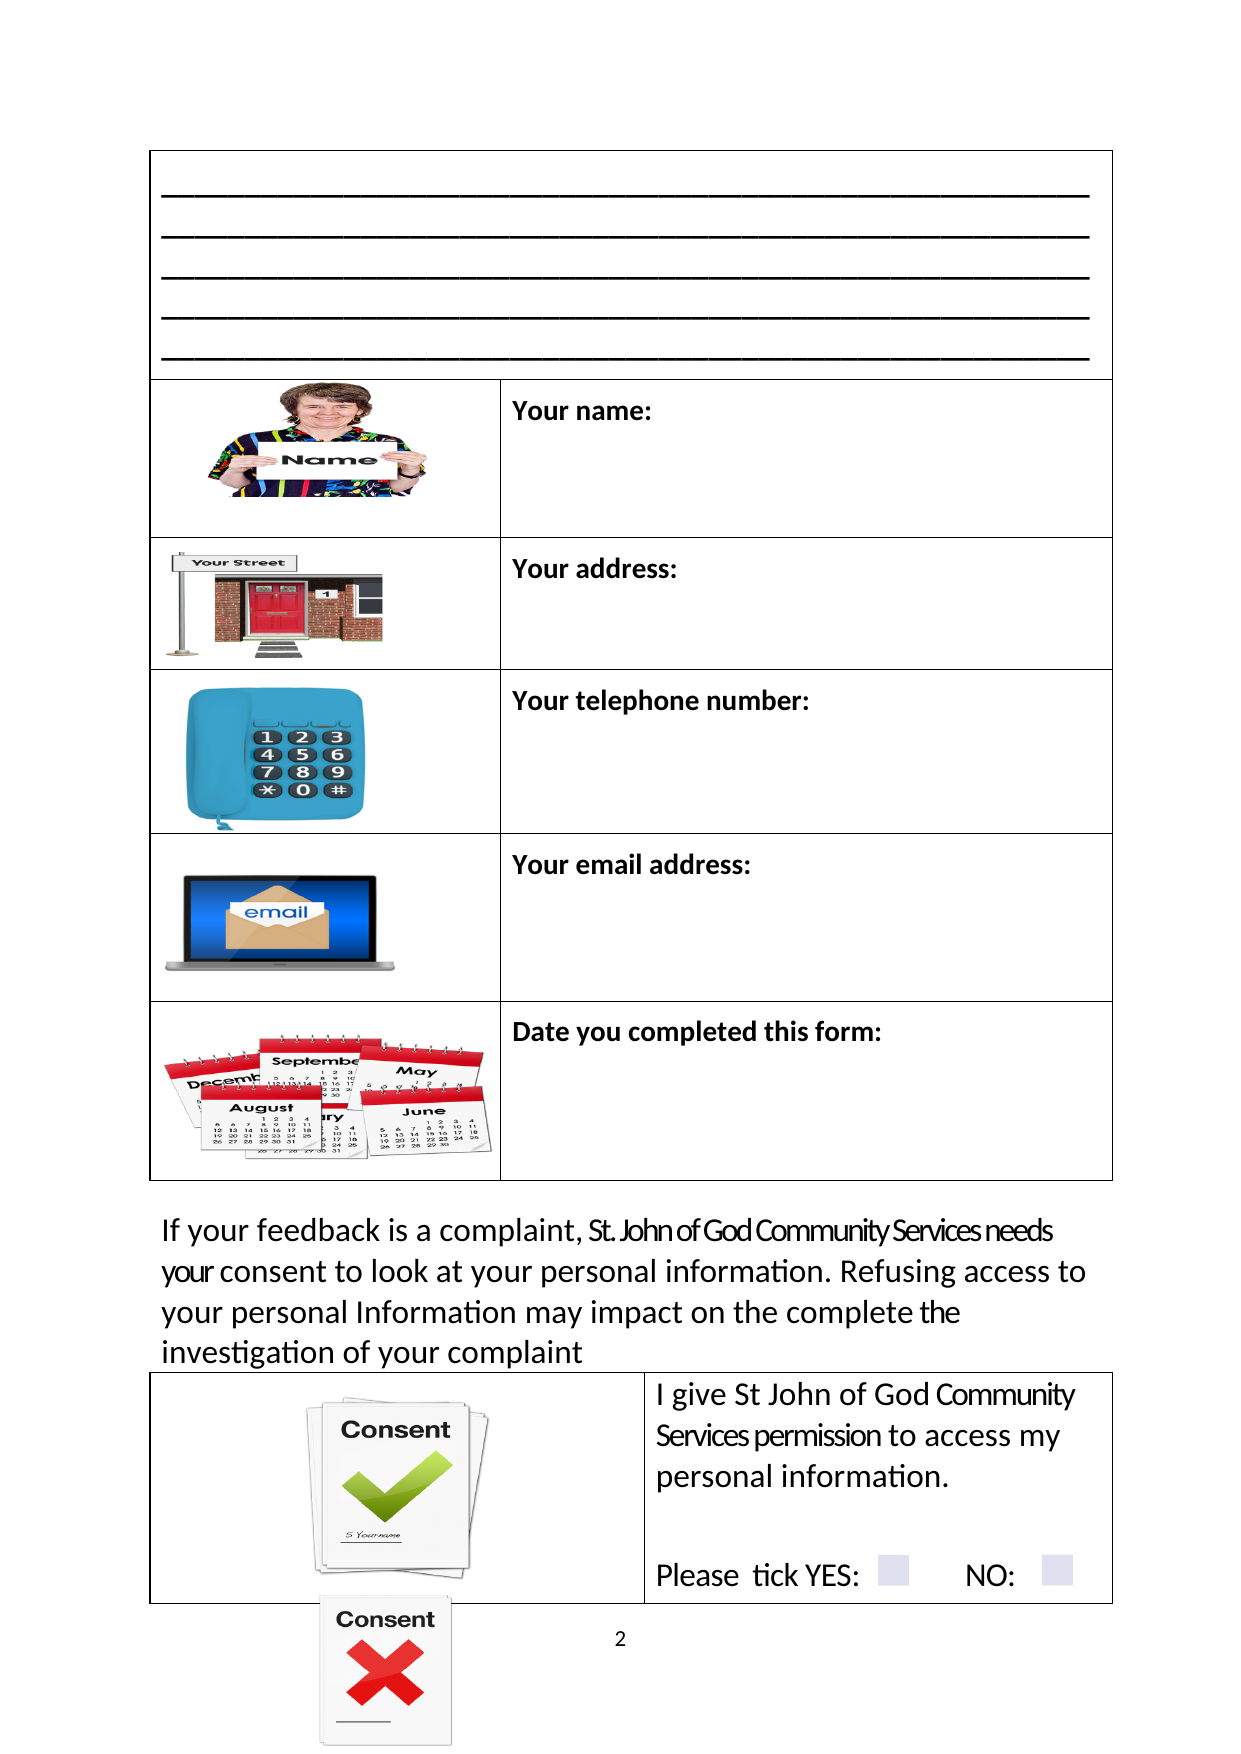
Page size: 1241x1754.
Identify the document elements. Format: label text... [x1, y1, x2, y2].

picture [161, 845, 398, 1001]
picture [161, 1013, 495, 1181]
picture [279, 1388, 516, 1754]
picture [161, 550, 398, 659]
table_cell Your address: [501, 538, 1112, 669]
picture [161, 681, 388, 833]
table_cell Date you completed this form: [501, 1002, 1112, 1180]
table_cell Your telephone number: [501, 670, 1112, 833]
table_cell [645, 1373, 1112, 1603]
table_cell Your name: [501, 380, 1112, 537]
picture [161, 381, 473, 497]
table_cell [151, 1373, 644, 1603]
table_cell Your email address: [501, 834, 1112, 1001]
table_cell [151, 538, 500, 669]
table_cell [151, 151, 1112, 379]
table_cell [151, 1002, 500, 1180]
table_cell [151, 834, 500, 1001]
table_cell If your feedback is a complaint, St. John of God Community Services needs your consent to look at your personal information. Refusing access to your personal Information may impact on the complete the investigation of your complaint [150, 1181, 1113, 1372]
table_cell [151, 380, 500, 537]
table_cell [151, 670, 500, 833]
